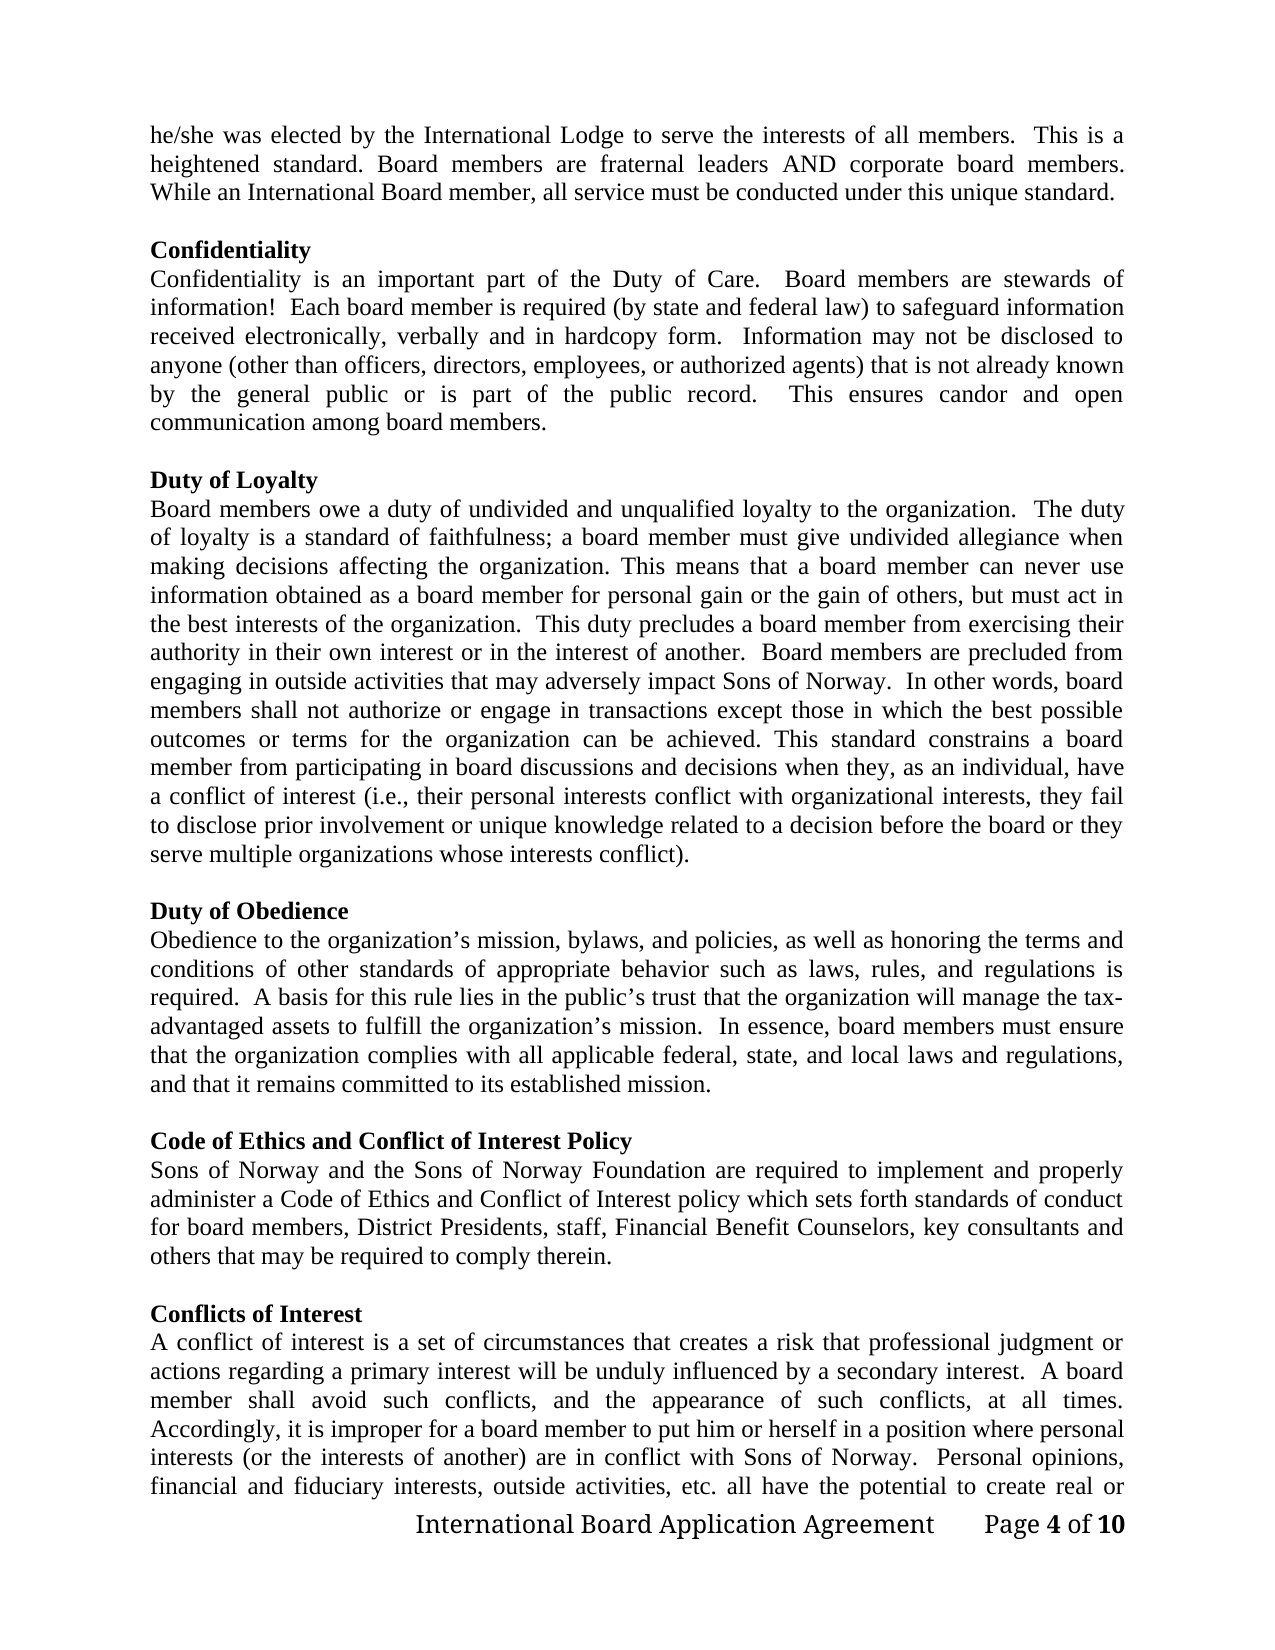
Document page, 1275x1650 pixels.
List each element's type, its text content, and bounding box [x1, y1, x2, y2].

text Confidentiality [150, 235, 1125, 264]
text Confidentiality is an important part of the Duty of Care. Board members are stewards of information! Each board member is required (by state and federal law) to safeguard information received electronically, verbally and in hardcopy form. Information may not be disclosed to anyone (other than officers, directors, employees, or authorized agents) that is not already known by the general public or is part of the public record. This ensures candor and open communication among board members. [150, 264, 1125, 436]
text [150, 1327, 1125, 1500]
text Conflicts of Interest [150, 1299, 1125, 1327]
text Code of Ethics and Conflict of Interest Policy [150, 1126, 1125, 1155]
text Board members owe a duty of undivided and unqualified loyalty to the organization. The duty of loyalty is a standard of faithfulness; a board member must give undivided allegiance when making decisions affecting the organization. This means that a board member can never use information obtained as a board member for personal gain or the gain of others, but must act in the best interests of the organization. This duty precludes a board member from exercising their authority in their own interest or in the interest of another. Board members are precluded from engaging in outside activities that may adversely impact Sons of Norway. In other words, board members shall not authorize or engage in transactions except those in which the best possible outcomes or terms for the organization can be achieved. This standard constrains a board member from participating in board discussions and decisions when they, as an individual, have a conflict of interest (i.e., their personal interests conflict with organizational interests, they fail to disclose prior involvement or unique knowledge related to a decision before the board or they serve multiple organizations whose interests conflict). [150, 494, 1125, 867]
text Obedience to the organization’s mission, bylaws, and policies, as well as honoring the terms and conditions of other standards of appropriate behavior such as laws, rules, and regulations is required. A basis for this rule lies in the public’s trust that the organization will manage the tax-advantaged assets to fulfill the organization’s mission. In essence, board members must ensure that the organization complies with all applicable federal, state, and local laws and regulations, and that it remains committed to its established mission. [150, 925, 1125, 1097]
text Duty of Loyalty [150, 465, 1125, 494]
text Duty of Obedience [150, 896, 1125, 925]
text Sons of Norway and the Sons of Norway Foundation are required to implement and properly administer a Code of Ethics and Conflict of Interest policy which sets forth standards of conduct for board members, District Presidents, staff, Financial Benefit Counselors, key consultants and others that may be required to comply therein. [150, 1155, 1125, 1270]
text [150, 120, 1125, 206]
